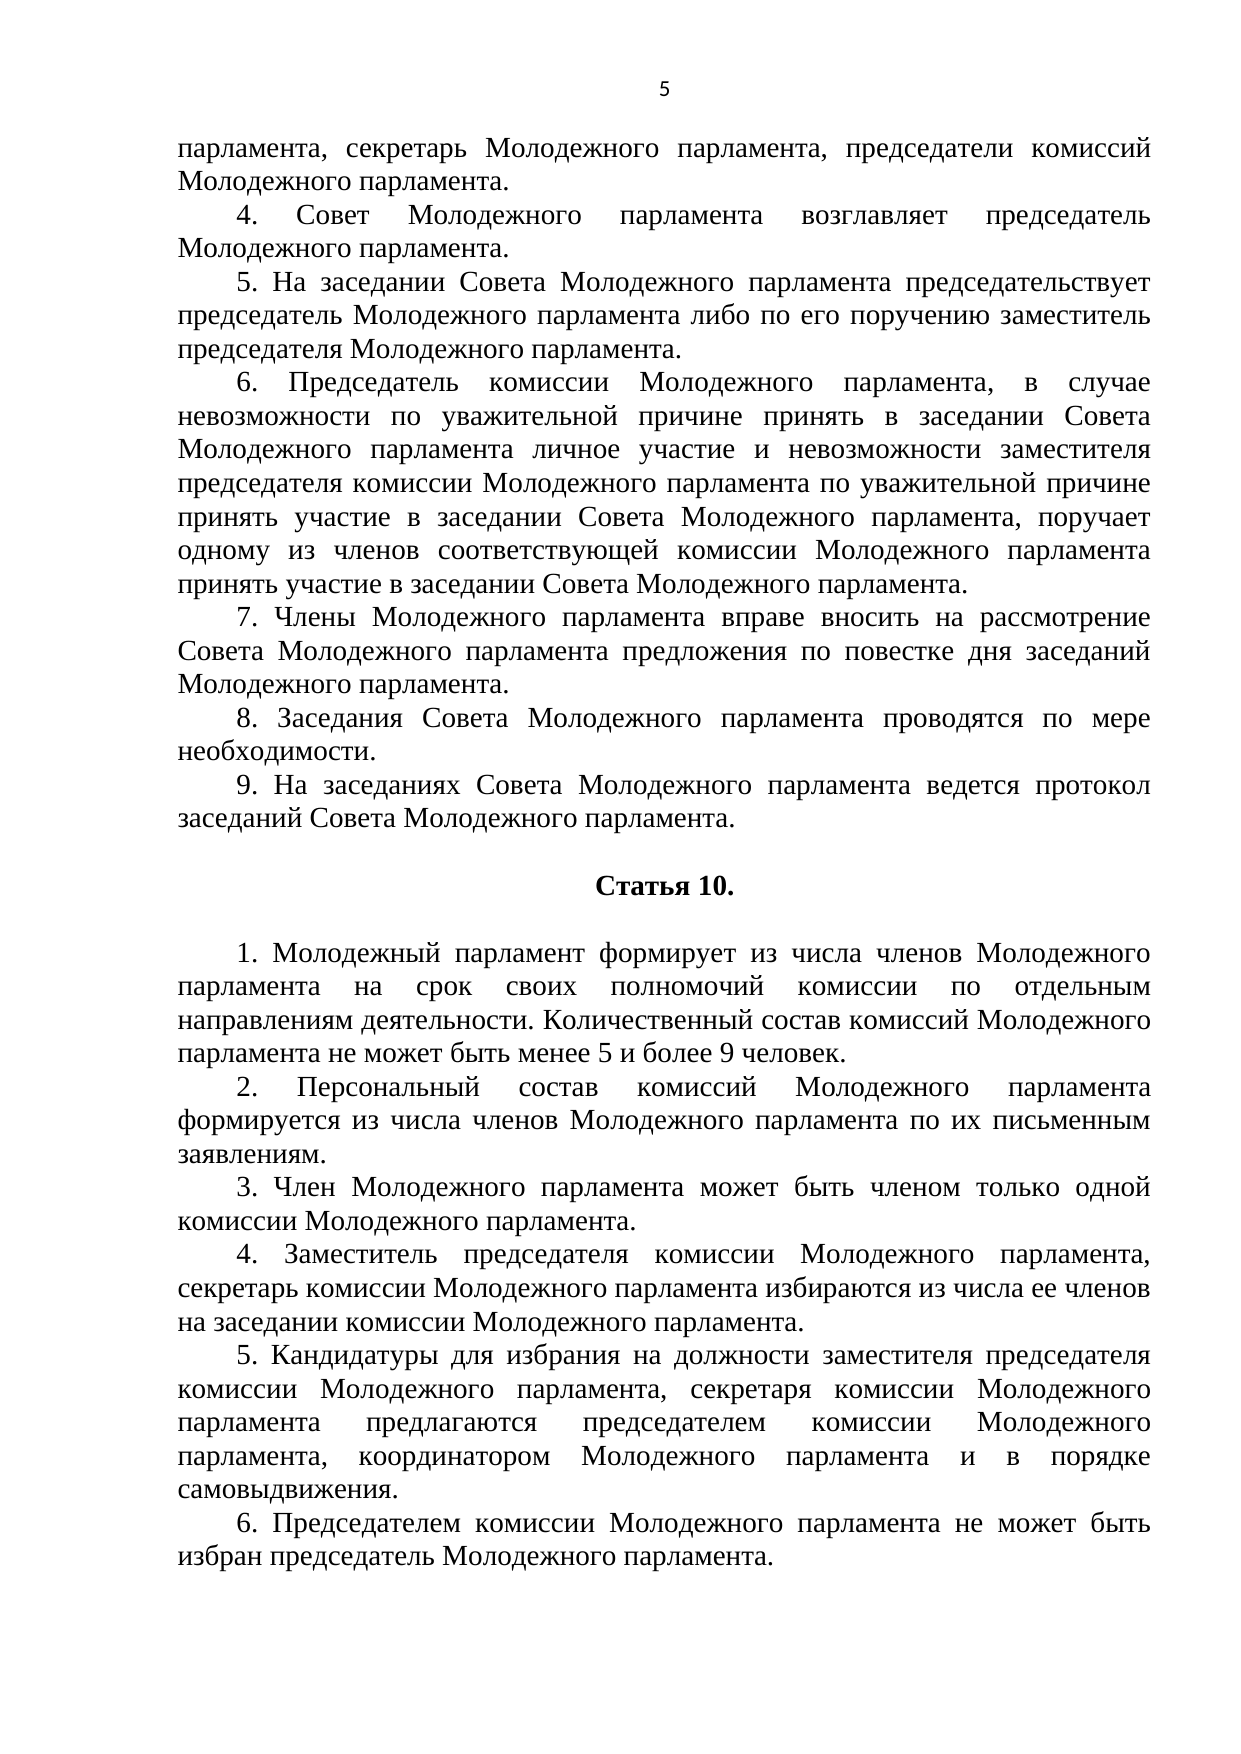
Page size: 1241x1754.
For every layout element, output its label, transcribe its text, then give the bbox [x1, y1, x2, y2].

text 5. На заседании Совета Молодежного парламента председательствует председатель Молодежного парламента либо по его поручению заместитель председателя Молодежного парламента. [177, 264, 1152, 364]
text 9. На заседаниях Совета Молодежного парламента ведется протокол заседаний Совета Молодежного парламента. [177, 767, 1152, 834]
text 5. Кандидатуры для избрания на должности заместителя председателя комиссии Молодежного парламента, секретаря комиссии Молодежного парламента предлагаются председателем комиссии Молодежного парламента, координатором Молодежного парламента и в порядке самовыдвижения. [177, 1337, 1152, 1505]
text 7. Члены Молодежного парламента вправе вносить на рассмотрение Совета Молодежного парламента предложения по повестке дня заседаний Молодежного парламента. [177, 599, 1152, 700]
text 4. Заместитель председателя комиссии Молодежного парламента, секретарь комиссии Молодежного парламента избираются из числа ее членов на заседании комиссии Молодежного парламента. [177, 1237, 1152, 1337]
text Статья 10. [177, 868, 1152, 901]
text 3. Член Молодежного парламента может быть членом только одной комиссии Молодежного парламента. [177, 1169, 1152, 1237]
text 6. Председатель комиссии Молодежного парламента, в случае невозможности по уважительной причине принять в заседании Совета Молодежного парламента личное участие и невозможности заместителя председателя комиссии Молодежного парламента по уважительной причине принять участие в заседании Совета Молодежного парламента, поручает одному из членов соответствующей комиссии Молодежного парламента принять участие в заседании Совета Молодежного парламента. [177, 364, 1152, 599]
text 1. Молодежный парламент формирует из числа членов Молодежного парламента на срок своих полномочий комиссии по отдельным направлениям деятельности. Количественный состав комиссий Молодежного парламента не может быть менее 5 и более 9 человек. [177, 935, 1152, 1069]
text 4. Совет Молодежного парламента возглавляет председатель Молодежного парламента. [177, 197, 1152, 264]
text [177, 130, 1152, 197]
text 2. Персональный состав комиссий Молодежного парламента формируется из числа членов Молодежного парламента по их письменным заявлениям. [177, 1069, 1152, 1169]
text 6. Председателем комиссии Молодежного парламента не может быть избран председатель Молодежного парламента. [177, 1505, 1152, 1572]
text 8. Заседания Совета Молодежного парламента проводятся по мере необходимости. [177, 700, 1152, 767]
